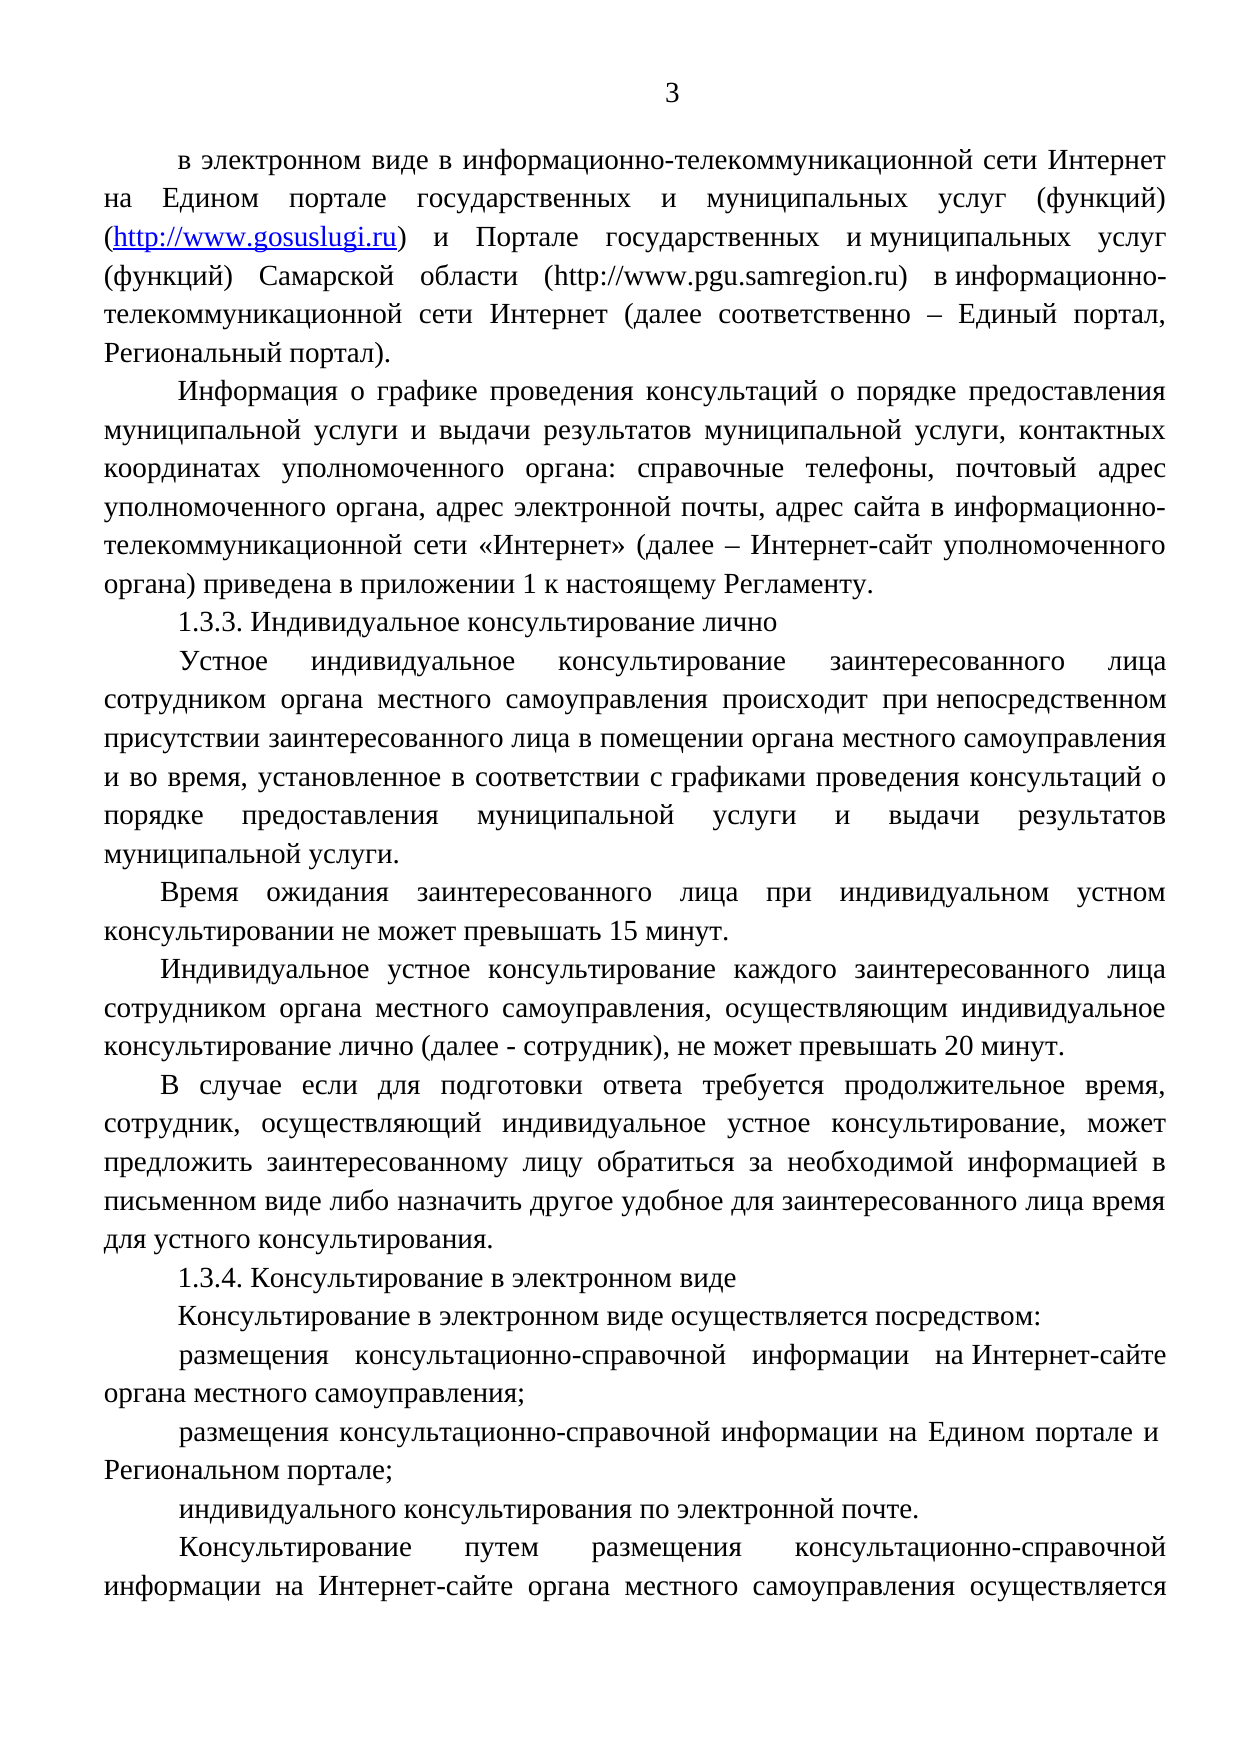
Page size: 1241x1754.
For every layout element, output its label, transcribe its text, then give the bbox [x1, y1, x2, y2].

text индивидуального консультирования по электронной почте. [103, 1491, 1167, 1524]
text 1.3.3. Индивидуальное консультирование лично [103, 604, 1167, 638]
text размещения консультационно-справочной информации на Интернет-сайте органа местного самоуправления; [103, 1337, 1167, 1409]
text Время ожидания заинтересованного лица при индивидуальном устном консультировании не может превышать 15 минут. [103, 874, 1167, 946]
text Устное индивидуальное консультирование заинтересованного лица сотрудником органа местного самоуправления происходит при непосредственном присутствии заинтересованного лица в помещении органа местного самоуправления и во время, установленное в соответствии с графиками проведения консультаций о порядке предоставления муниципальной услуги и выдачи результатов муниципальной услуги. [103, 643, 1167, 869]
text Консультирование в электронном виде осуществляется посредством: [103, 1298, 1167, 1332]
text размещения консультационно-справочной информации на Едином портале и Региональном портале; [103, 1414, 1167, 1486]
text Индивидуальное устное консультирование каждого заинтересованного лица сотрудником органа местного самоуправления, осуществляющим индивидуальное консультирование лично (далее - сотрудник), не может превышать 20 минут. [103, 951, 1167, 1062]
text 1.3.4. Консультирование в электронном виде [103, 1260, 1167, 1293]
text Информация о графике проведения консультаций о порядке предоставления муниципальной услуги и выдачи результатов муниципальной услуги, контактных координатах уполномоченного органа: справочные телефоны, почтовый адрес уполномоченного органа, адрес электронной почты, адрес сайта в информационно-телекоммуникационной сети «Интернет» (далее – Интернет-сайт уполномоченного органа) приведена в приложении 1 к настоящему Регламенту. [103, 373, 1167, 599]
text в электронном виде в информационно-телекоммуникационной сети Интернет на Едином портале государственных и муниципальных услуг (функций) (http://www.gosuslugi.ru) и Портале государственных и муниципальных услуг (функций) Самарской области (http://www.pgu.samregion.ru) в информационно-телекоммуникационной сети Интернет (далее соответственно – Единый портал, Региональный портал). [103, 142, 1167, 368]
text В случае если для подготовки ответа требуется продолжительное время, сотрудник, осуществляющий индивидуальное устное консультирование, может предложить заинтересованному лицу обратиться за необходимой информацией в письменном виде либо назначить другое удобное для заинтересованного лица время для устного консультирования. [103, 1067, 1167, 1255]
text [103, 1529, 1167, 1602]
